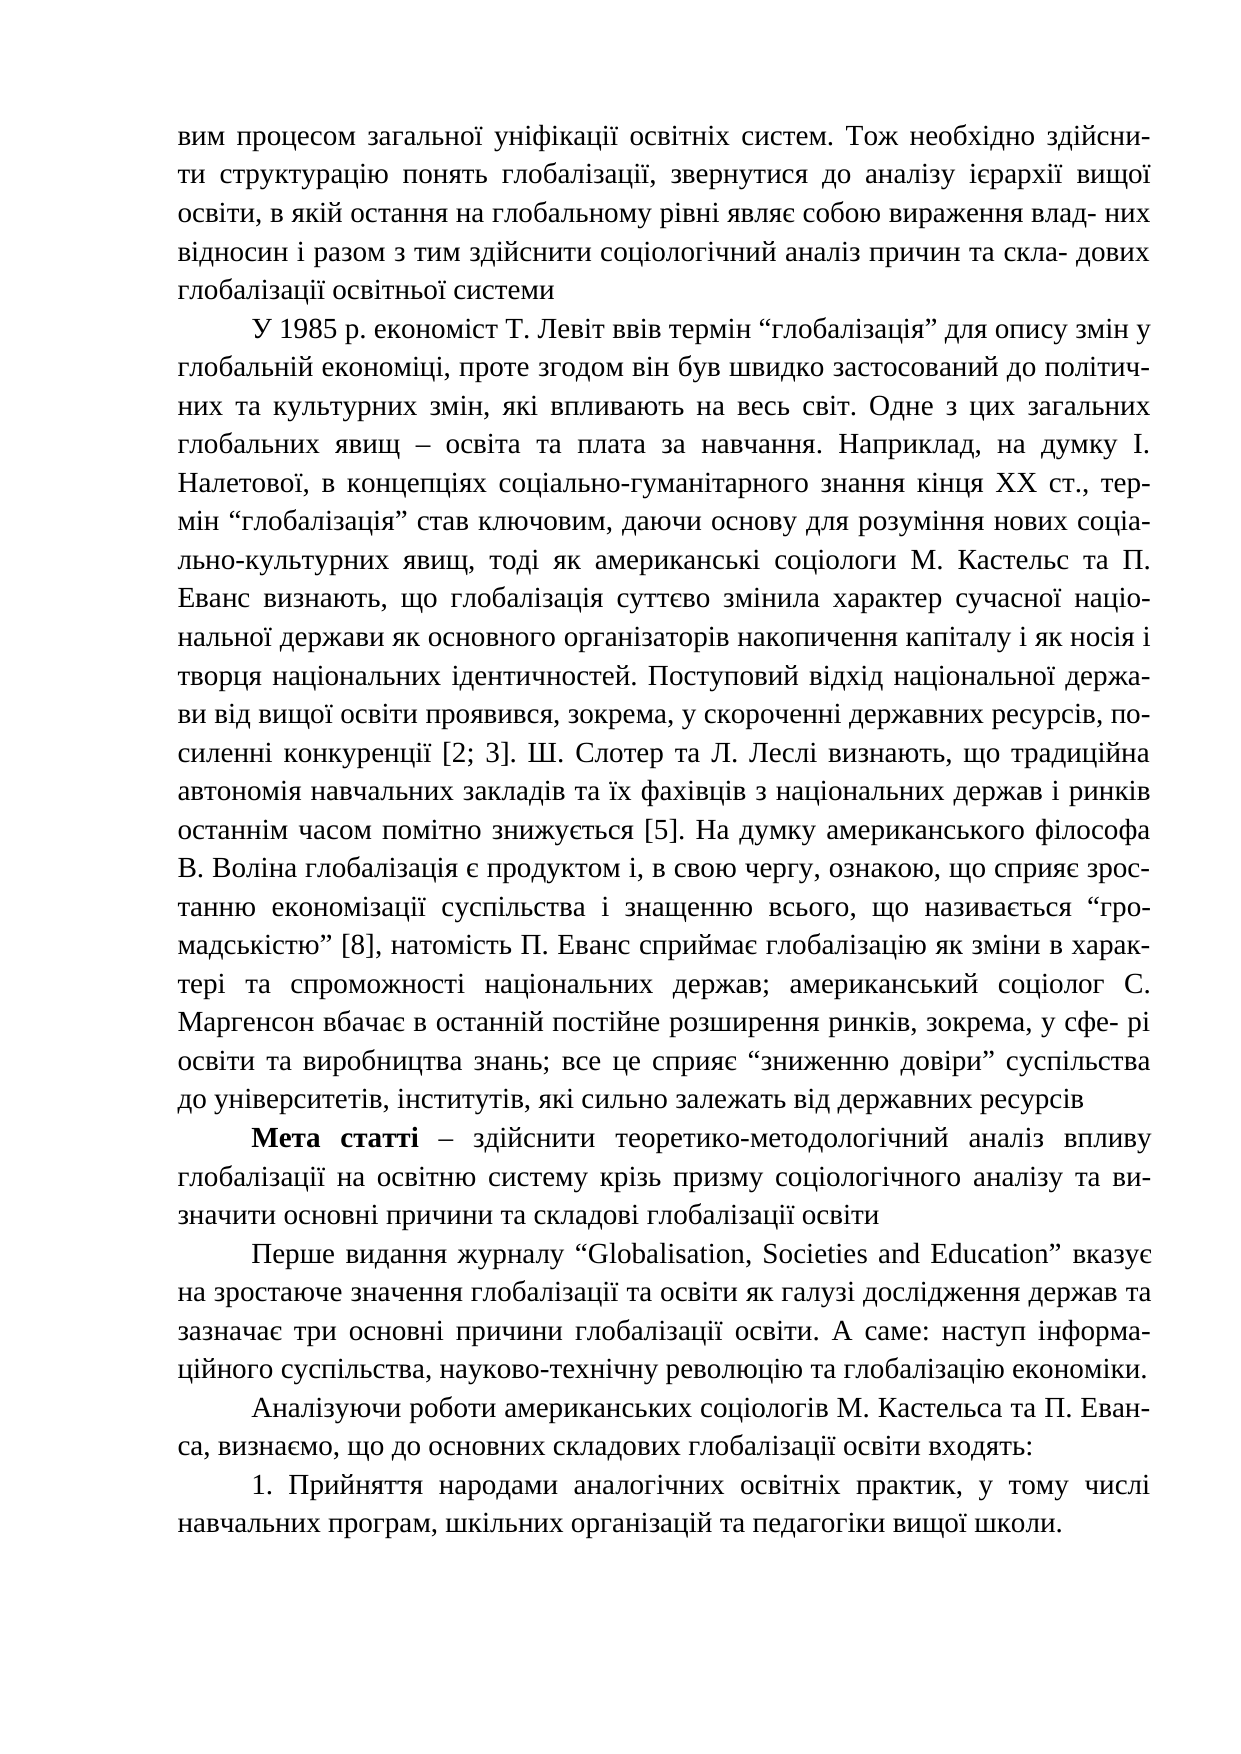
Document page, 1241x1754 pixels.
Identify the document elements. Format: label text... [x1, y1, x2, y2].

text Мета статті – здійснити теоретико-методологічний аналіз впливу глобалізації на освітню систему крізь призму соціологічного аналізу та ви- значити основні причини та складові глобалізації освіти [177, 1120, 1152, 1231]
text Аналізуючи роботи американських соціологів М. Кастельса та П. Еван- са, визнаємо, що до основних складових глобалізації освіти входять: [177, 1390, 1152, 1462]
text У 1985 р. економіст Т. Левіт ввів термін “глобалізація” для опису змін у глобальній економіці, проте згодом він був швидко застосований до політич- них та культурних змін, які впливають на весь світ. Одне з цих загальних глобальних явищ – освіта та плата за навчання. Наприклад, на думку І. Налетової, в концепціях соціально-гуманітарного знання кінця XX ст., тер- мін “глобалізація” став ключовим, даючи основу для розуміння нових соціа- льно-культурних явищ, тоді як американські соціологи М. Кастельс та П. Еванс визнають, що глобалізація суттєво змінила характер сучасної націо- нальної держави як основного організаторів накопичення капіталу і як носія і творця національних ідентичностей. Поступовий відхід національної держа- ви від вищої освіти проявився, зокрема, у скороченні державних ресурсів, по- силенні конкуренції [2; 3]. Ш. Слотер та Л. Леслі визнають, що традиційна автономія навчальних закладів та їх фахівців з національних держав і ринків останнім часом помітно знижується [5]. На думку американського філософа В. Воліна глобалізація є продуктом і, в свою чергу, ознакою, що сприяє зрос- танню економізації суспільства і знащенню всього, що називається “гро- мадськістю” [8], натомість П. Еванс сприймає глобалізацію як зміни в харак- тері та спроможності національних держав; американський соціолог С. Маргенсон вбачає в останній постійне розширення ринків, зокрема, у сфе- рі освіти та виробництва знань; все це сприяє “зниженню довіри” суспільства до університетів, інститутів, які сильно залежать від державних ресурсів [177, 311, 1152, 1115]
text 1. Прийняття народами аналогічних освітніх практик, у тому числі навчальних програм, шкільних організацій та педагогіки вищої школи. [177, 1467, 1152, 1539]
text Перше видання журналу “Globalisation, Societies and Education” вказує на зростаюче значення глобалізації та освіти як галузі дослідження держав та зазначає три основні причини глобалізації освіти. А саме: наступ інформа- ційного суспільства, науково-технічну революцію та глобалізацію економіки. [177, 1236, 1152, 1385]
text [177, 118, 1152, 306]
